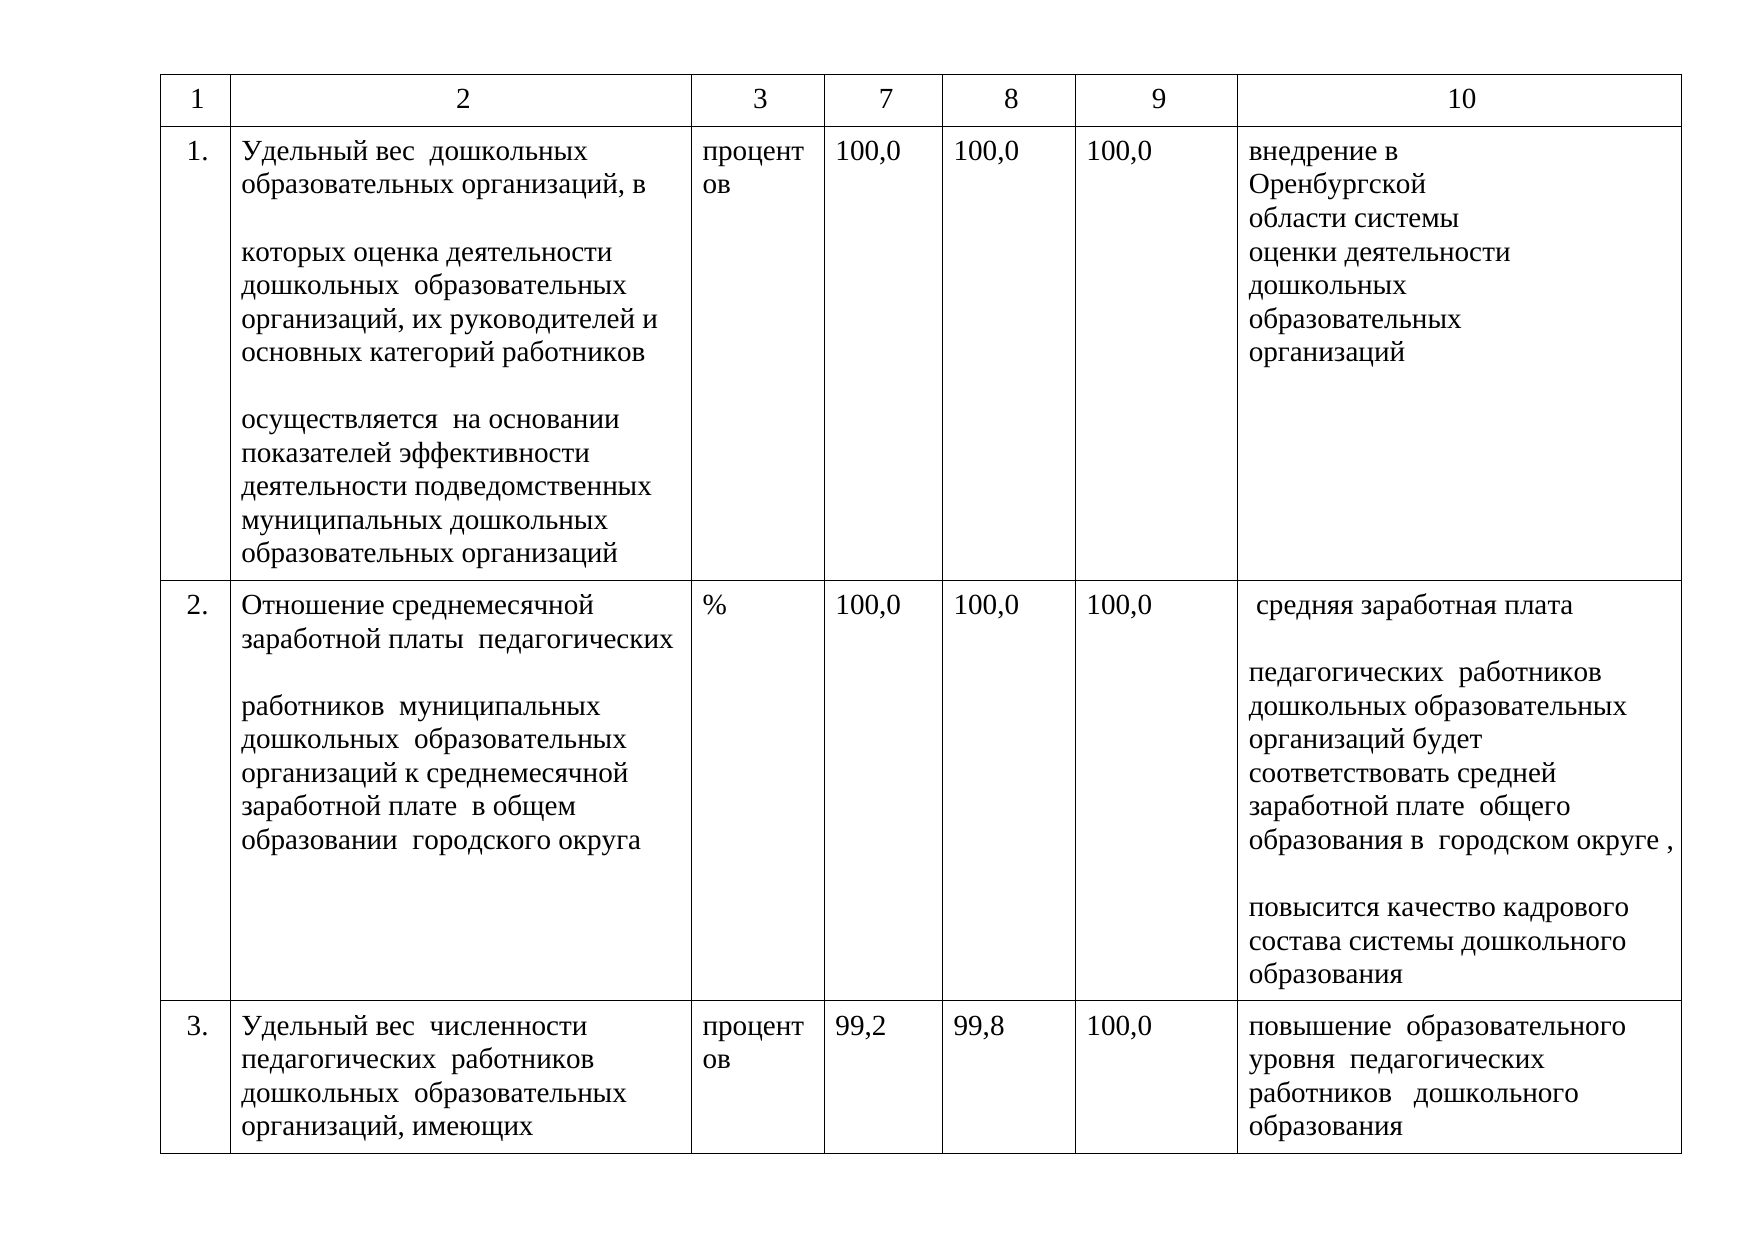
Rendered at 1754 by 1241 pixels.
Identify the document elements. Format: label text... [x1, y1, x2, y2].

table_cell 99,2 [825, 1001, 942, 1153]
table_cell 7 [825, 75, 942, 126]
table_cell 100,0 [943, 127, 1075, 580]
table_cell Удельный вес дошкольных образовательных организаций, в которых оценка деятельности дошкольных образовательных организаций, их руководителей и основных категорий работников осуществляется на основании показателей эффективности деятельности подведомственных муниципальных дошкольных образовательных организаций [231, 127, 691, 580]
table_cell средняя заработная плата педагогических работников дошкольных образовательных организаций будет соответствовать средней заработной плате общего образования в городском округе , повысится качество кадрового состава системы дошкольного образования [1238, 581, 1681, 1000]
table_cell 100,0 [825, 581, 942, 1000]
table_cell 100,0 [1076, 581, 1237, 1000]
table_cell % [692, 581, 824, 1000]
table_cell 10 [1238, 75, 1681, 126]
table_cell 1. [161, 127, 230, 580]
table_cell 3 [692, 75, 824, 126]
table_cell 8 [943, 75, 1075, 126]
table_cell 9 [1076, 75, 1237, 126]
table_cell 2 [231, 75, 691, 126]
table_cell внедрение в Оренбургской области системы оценки деятельности дошкольных образовательных организаций [1238, 127, 1681, 580]
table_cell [1238, 1001, 1681, 1153]
table_cell 99,8 [943, 1001, 1075, 1153]
table_cell 100,0 [1076, 127, 1237, 580]
table_cell процентов [692, 127, 824, 580]
table_cell 100,0 [1076, 1001, 1237, 1153]
table_cell 3. [161, 1001, 230, 1153]
table_cell 1 [161, 75, 230, 126]
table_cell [231, 1001, 691, 1153]
table_cell процентов [692, 1001, 824, 1153]
table_cell 100,0 [825, 127, 942, 580]
table_cell Отношение среднемесячной заработной платы педагогических работников муниципальных дошкольных образовательных организаций к среднемесячной заработной плате в общем образовании городского округа [231, 581, 691, 1000]
table_cell 2. [161, 581, 230, 1000]
table_cell 100,0 [943, 581, 1075, 1000]
